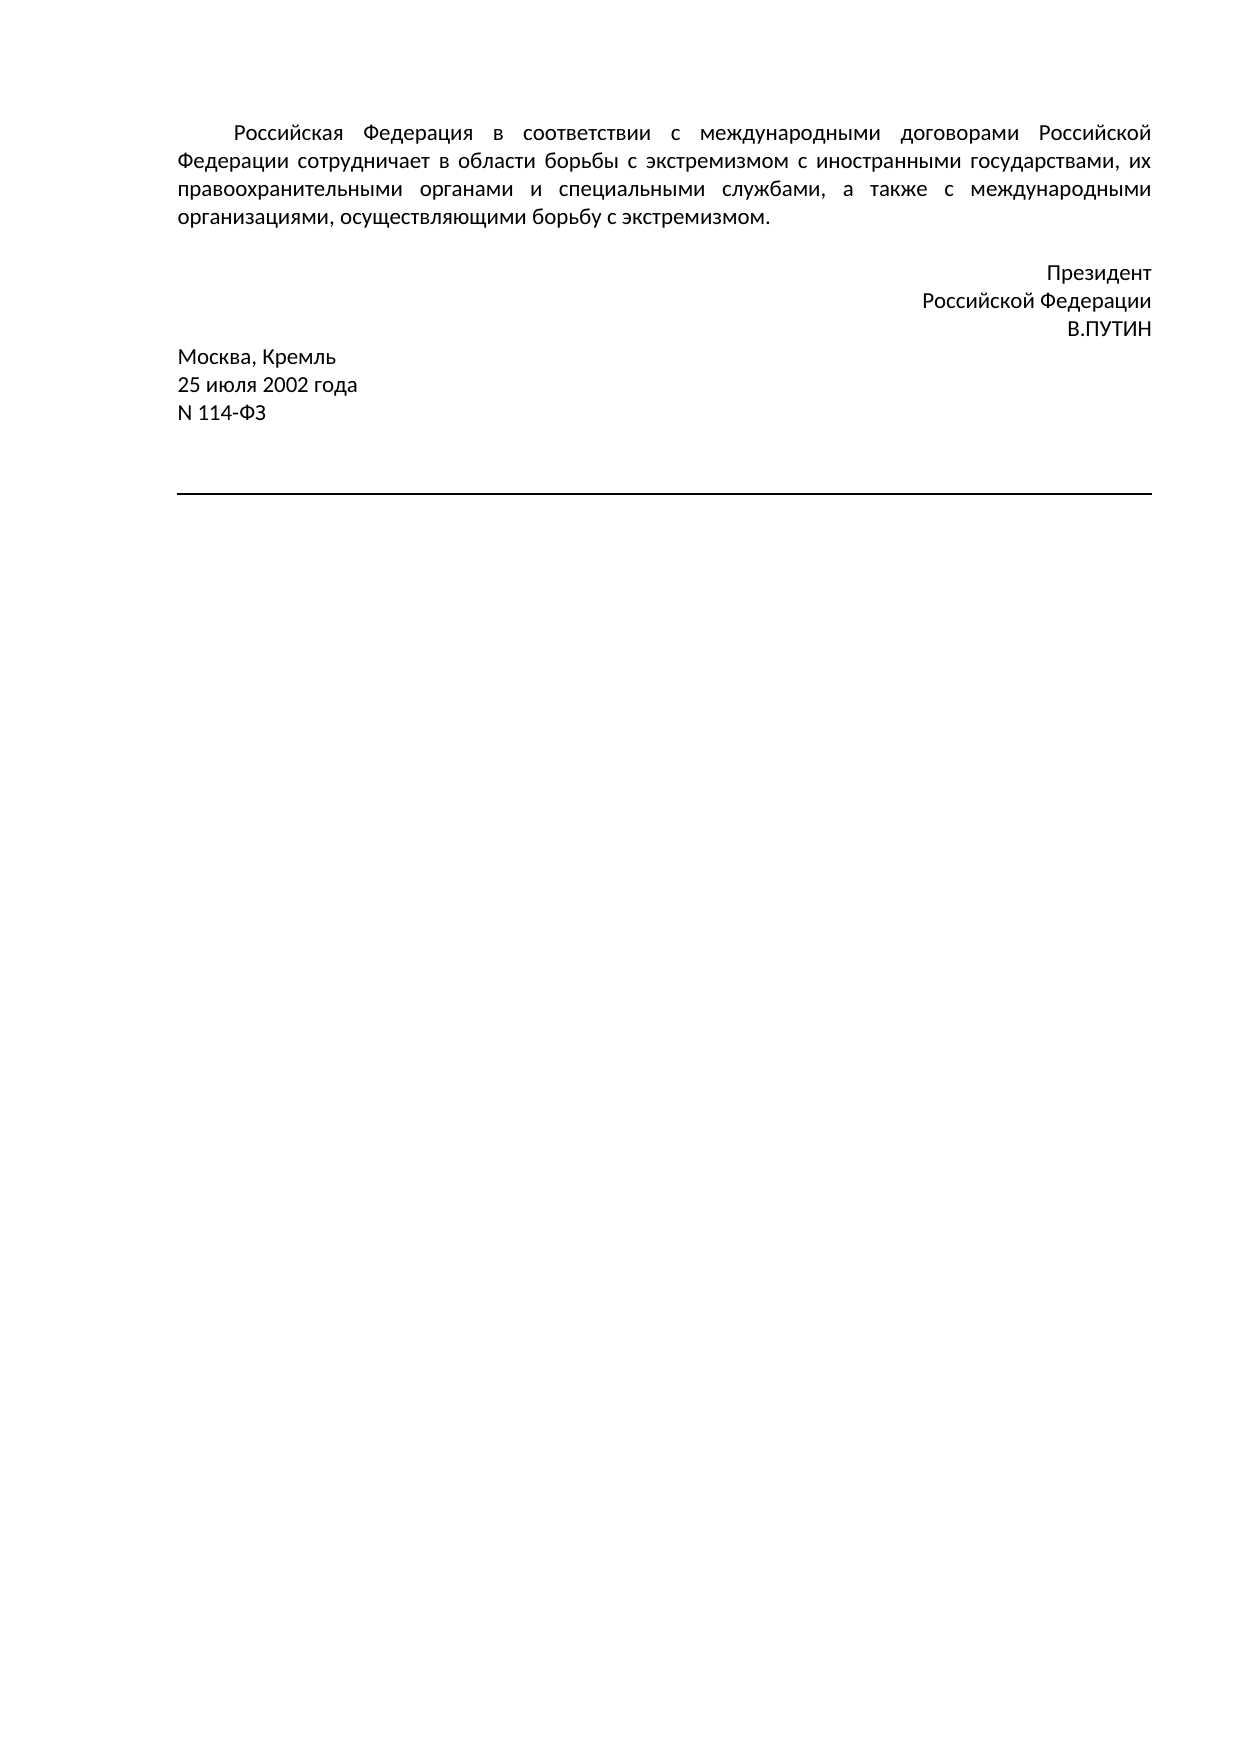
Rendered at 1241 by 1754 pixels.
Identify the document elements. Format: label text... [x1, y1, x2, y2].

text Москва, Кремль [177, 342, 1152, 370]
text N 114-ФЗ [177, 398, 1152, 426]
text Российская Федерация в соответствии с международными договорами Российской Федерации сотрудничает в области борьбы с экстремизмом с иностранными государствами, их правоохранительными органами и специальными службами, а также с международными организациями, осуществляющими борьбу с экстремизмом. [177, 118, 1152, 230]
text 25 июля 2002 года [177, 370, 1152, 398]
text В.ПУТИН [177, 314, 1152, 342]
text Российской Федерации [177, 286, 1152, 314]
text Президент [177, 258, 1152, 286]
